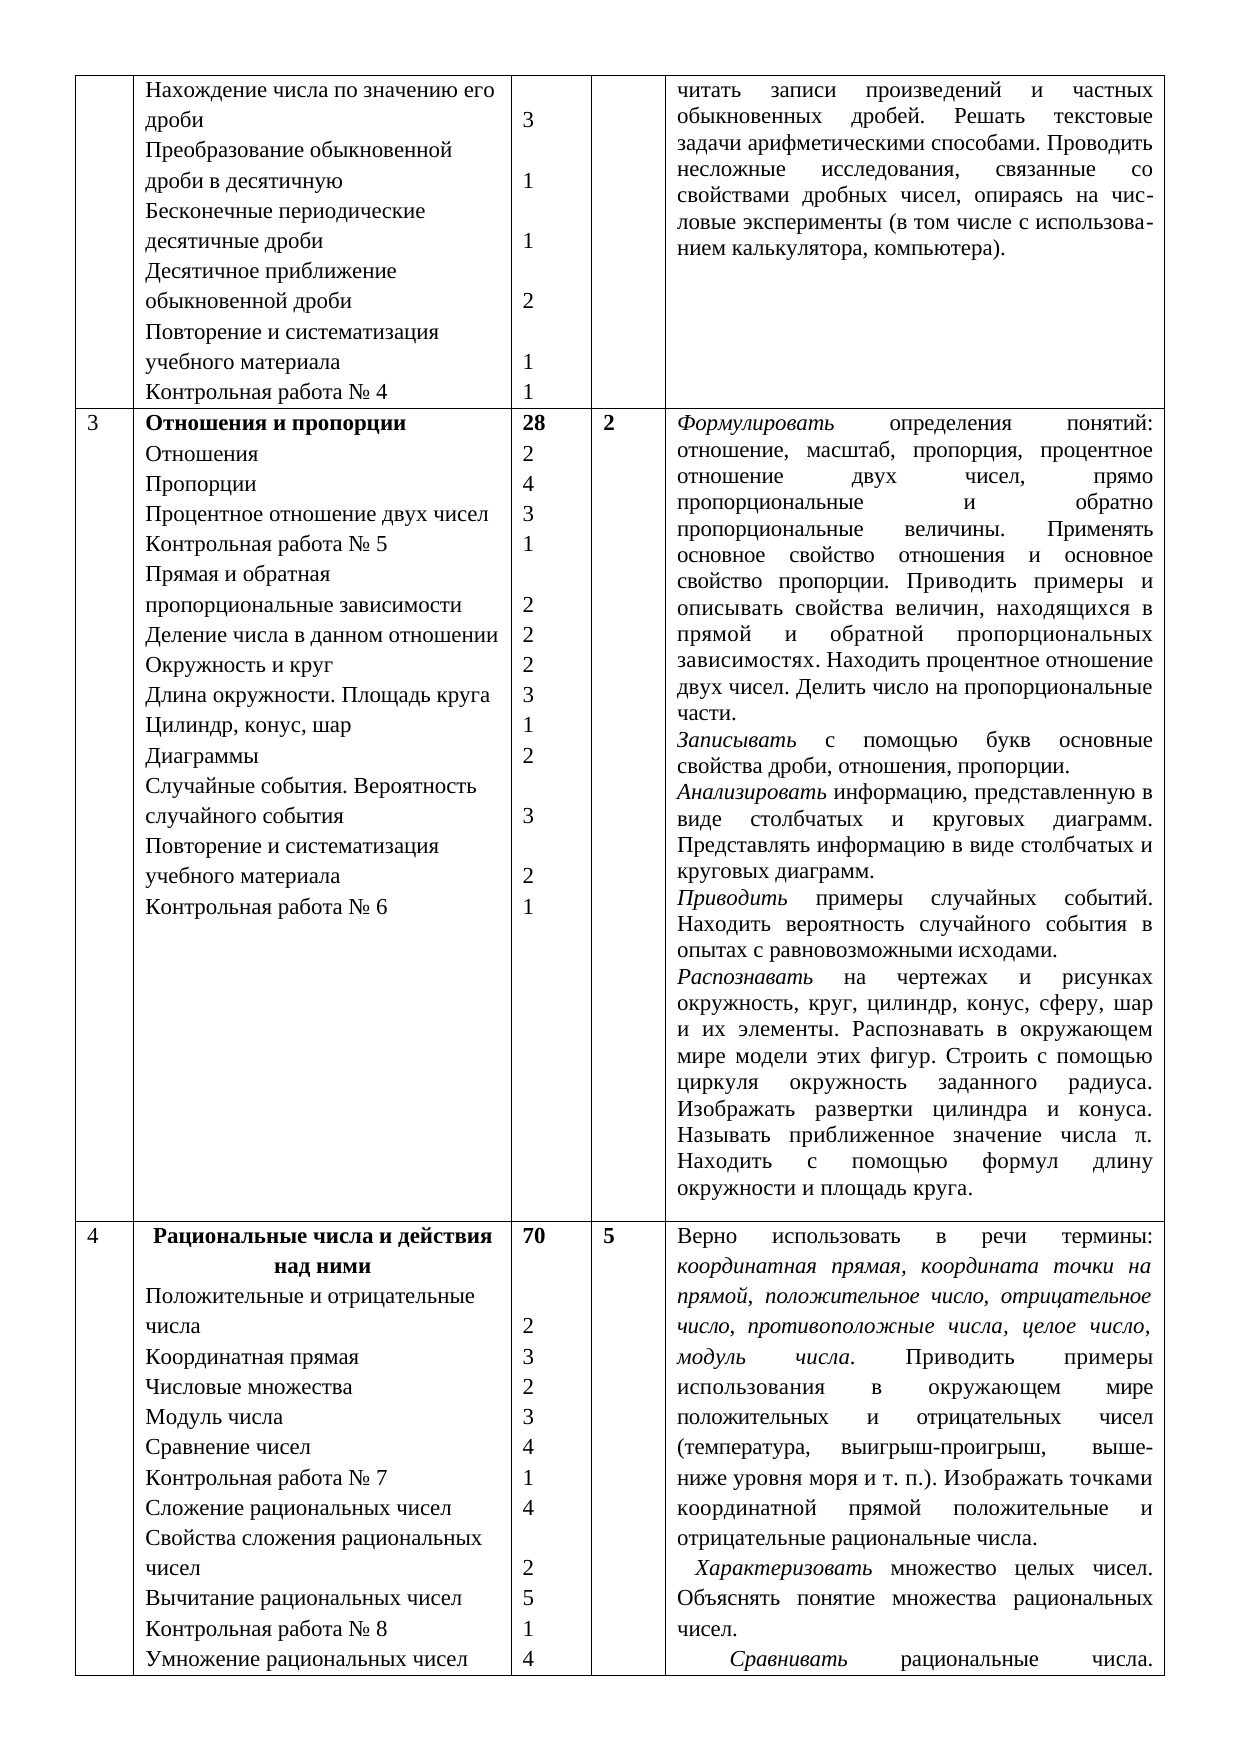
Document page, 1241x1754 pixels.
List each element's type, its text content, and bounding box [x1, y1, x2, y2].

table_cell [666, 76, 1164, 408]
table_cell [512, 76, 591, 408]
table_cell 3 [592, 76, 665, 408]
table_cell 28 2 4 3 1 2 2 2 3 1 2 3 2 1 [512, 409, 591, 1221]
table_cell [666, 1222, 1164, 1675]
table_cell Отношения и пропорции Отношения Пропорции Процентное отношение двух чисел Контрольная работа № 5 Прямая и обратная пропорциональные зависимости Деление числа в данном отношении Окружность и круг Длина окружности. Площадь круга Цилиндр, конус, шар Диаграммы Случайные события. Вероятность случайного события Повторение и систематизация учебного материала Контрольная работа № 6 [134, 409, 511, 1221]
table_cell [134, 1222, 511, 1675]
table_cell 4 [76, 1222, 133, 1675]
table_cell 2 [592, 409, 665, 1221]
table_cell 3 [76, 409, 133, 1221]
table_cell 5 [592, 1222, 665, 1675]
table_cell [134, 76, 511, 408]
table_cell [512, 1222, 591, 1675]
table_cell Формулировать определения понятий: отношение, масштаб, пропорция, процентное отношение двух чисел, прямо пропорциональные и обратно пропорциональные величины. Применять основное свойство отношения и основное свойство пропорции. Приводить примеры и описывать свойства величин, находящихся в прямой и обратной пропорциональных зависимостях. Находить процентное отношение двух чисел. Делить число на пропорциональные части. Записывать с помощью букв основные свойства дроби, отношения, пропорции. Анализировать информацию, представленную в виде столбчатых и круговых диаграмм. Представлять информацию в виде столбчатых и круговых диаграмм. Приводить примеры случайных событий. Находить вероятность случайного события в опытах с равновозможными исходами. Распознавать на чертежах и рисунках окружность, круг, цилиндр, конус, сферу, шар и их элементы. Распознавать в окружающем мире модели этих фигур. Строить с помощью циркуля окружность заданного радиуса. Изображать развертки цилиндра и конуса. Называть приближенное значение числа π. Находить с помощью формул длину окружности и площадь круга. [666, 409, 1164, 1221]
table_cell 2 [76, 76, 133, 408]
